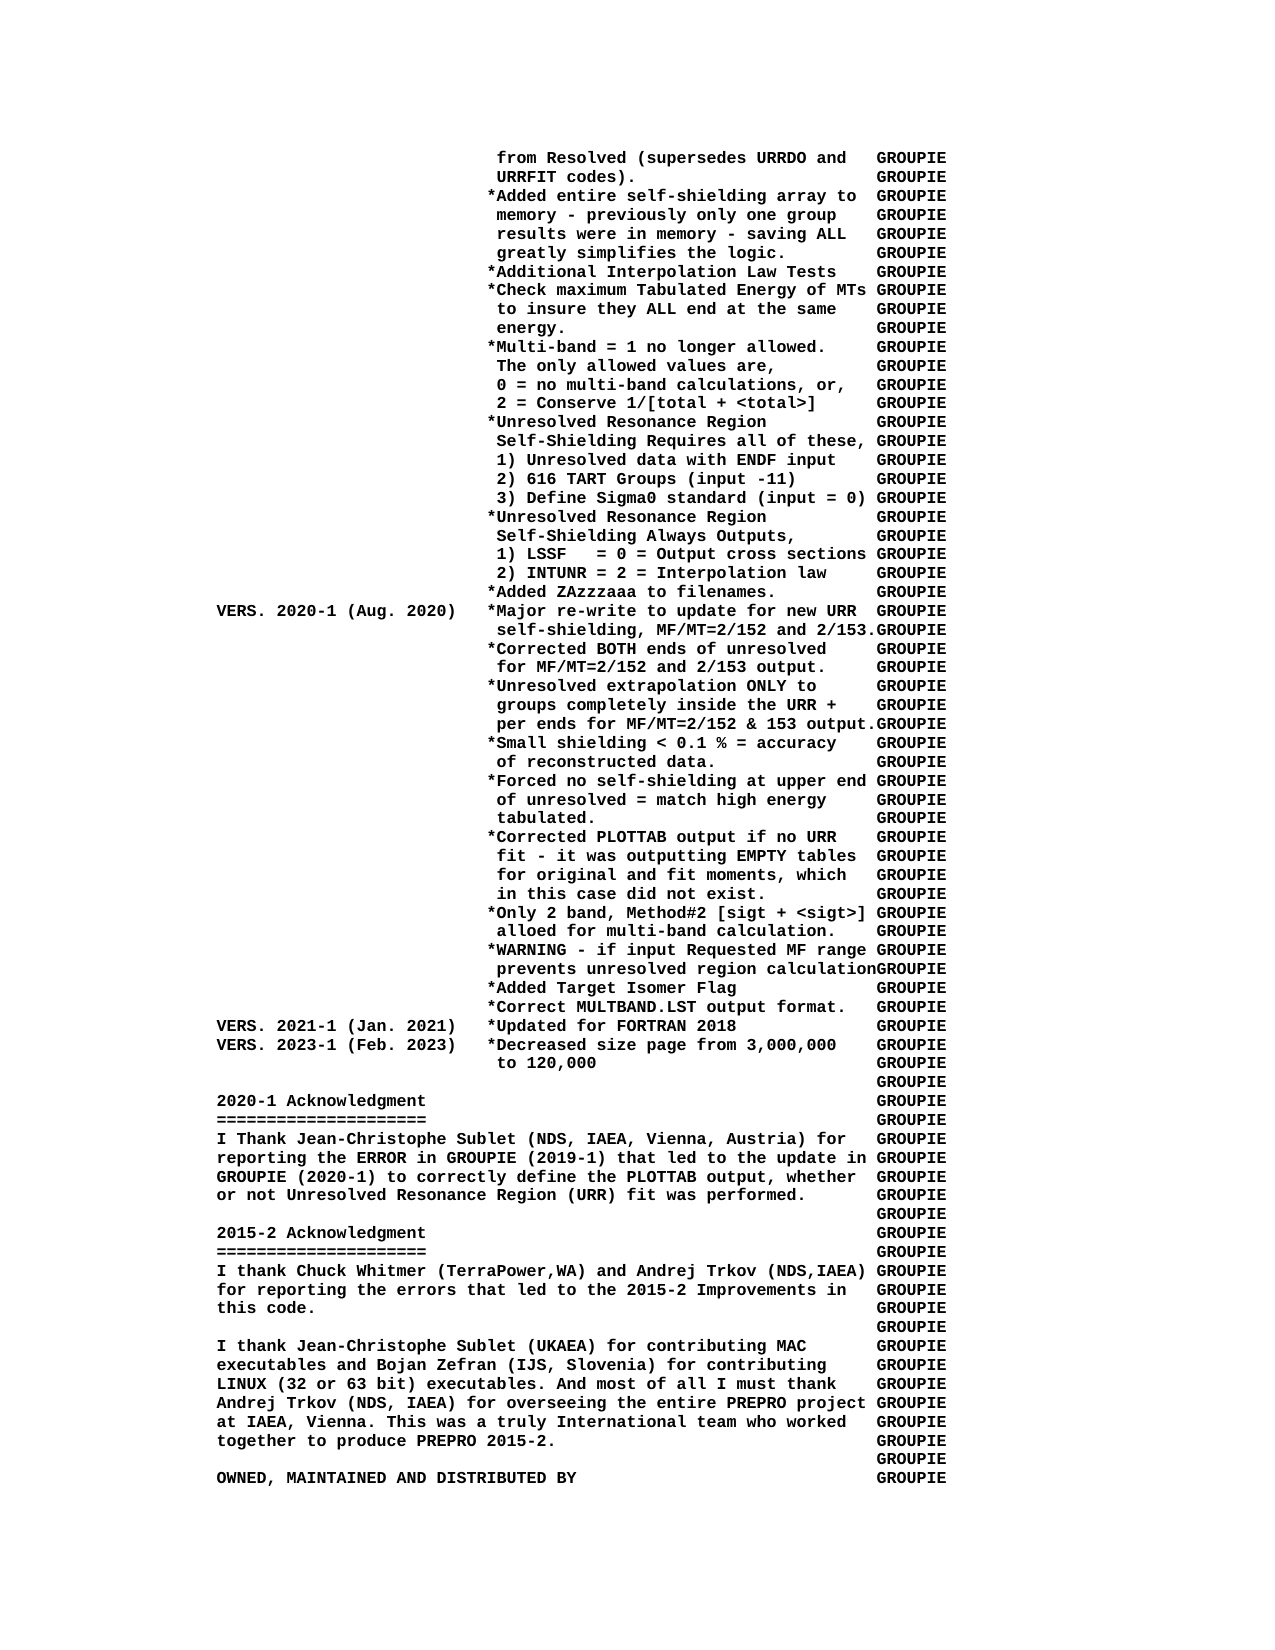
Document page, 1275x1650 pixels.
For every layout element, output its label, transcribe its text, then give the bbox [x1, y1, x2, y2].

text to 120,000 GROUPIE [156, 1055, 1118, 1074]
text 2 = Conserve 1/[total + <total>] GROUPIE [156, 395, 1118, 414]
text reporting the ERROR in GROUPIE (2019-1) that led to the update in GROUPIE [156, 1149, 1118, 1168]
text *Multi-band = 1 no longer allowed. GROUPIE [156, 338, 1118, 357]
text LINUX (32 or 63 bit) executables. And most of all I must thank GROUPIE [156, 1376, 1118, 1394]
text GROUPIE [156, 1074, 1118, 1093]
text fit - it was outputting EMPTY tables GROUPIE [156, 848, 1118, 866]
text together to produce PREPRO 2015-2. GROUPIE [156, 1432, 1118, 1451]
text memory - previously only one group GROUPIE [156, 207, 1118, 225]
text OWNED, MAINTAINED AND DISTRIBUTED BY GROUPIE [156, 1470, 1118, 1489]
text from Resolved (supersedes URRDO and GROUPIE [156, 150, 1118, 169]
text for reporting the errors that led to the 2015-2 Improvements in GROUPIE [156, 1281, 1118, 1300]
text groups completely inside the URR + GROUPIE [156, 697, 1118, 716]
text 3) Define Sigma0 standard (input = 0) GROUPIE [156, 489, 1118, 508]
text *Unresolved Resonance Region GROUPIE [156, 414, 1118, 433]
text GROUPIE (2020-1) to correctly define the PLOTTAB output, whether GROUPIE [156, 1168, 1118, 1187]
text or not Unresolved Resonance Region (URR) fit was performed. GROUPIE [156, 1187, 1118, 1206]
text in this case did not exist. GROUPIE [156, 885, 1118, 904]
text 0 = no multi-band calculations, or, GROUPIE [156, 376, 1118, 395]
text *Added entire self-shielding array to GROUPIE [156, 188, 1118, 207]
text self-shielding, MF/MT=2/152 and 2/153.GROUPIE [156, 621, 1118, 640]
text *Added ZAzzzaaa to filenames. GROUPIE [156, 584, 1118, 602]
text I thank Jean-Christophe Sublet (UKAEA) for contributing MAC GROUPIE [156, 1338, 1118, 1357]
text GROUPIE [156, 1206, 1118, 1225]
text tabulated. GROUPIE [156, 810, 1118, 829]
text executables and Bojan Zefran (IJS, Slovenia) for contributing GROUPIE [156, 1357, 1118, 1376]
text *Forced no self-shielding at upper end GROUPIE [156, 772, 1118, 791]
text VERS. 2021-1 (Jan. 2021) *Updated for FORTRAN 2018 GROUPIE [156, 1017, 1118, 1036]
text results were in memory - saving ALL GROUPIE [156, 225, 1118, 244]
text *Only 2 band, Method#2 [sigt + <sigt>] GROUPIE [156, 904, 1118, 923]
text to insure they ALL end at the same GROUPIE [156, 301, 1118, 320]
text Self-Shielding Always Outputs, GROUPIE [156, 527, 1118, 546]
text I Thank Jean-Christophe Sublet (NDS, IAEA, Vienna, Austria) for GROUPIE [156, 1130, 1118, 1149]
text *WARNING - if input Requested MF range GROUPIE [156, 942, 1118, 961]
text *Unresolved extrapolation ONLY to GROUPIE [156, 678, 1118, 697]
text prevents unresolved region calculationGROUPIE [156, 961, 1118, 979]
text energy. GROUPIE [156, 320, 1118, 338]
text GROUPIE [156, 1319, 1118, 1338]
text *Unresolved Resonance Region GROUPIE [156, 508, 1118, 527]
text *Small shielding < 0.1 % = accuracy GROUPIE [156, 734, 1118, 753]
text GROUPIE [156, 1451, 1118, 1470]
text of unresolved = match high energy GROUPIE [156, 791, 1118, 810]
text greatly simplifies the logic. GROUPIE [156, 244, 1118, 263]
text for MF/MT=2/152 and 2/153 output. GROUPIE [156, 659, 1118, 678]
text *Additional Interpolation Law Tests GROUPIE [156, 263, 1118, 282]
text of reconstructed data. GROUPIE [156, 753, 1118, 772]
text 2) 616 TART Groups (input -11) GROUPIE [156, 471, 1118, 489]
text alloed for multi-band calculation. GROUPIE [156, 923, 1118, 942]
text *Corrected BOTH ends of unresolved GROUPIE [156, 640, 1118, 659]
text 2) INTUNR = 2 = Interpolation law GROUPIE [156, 565, 1118, 584]
text URRFIT codes). GROUPIE [156, 169, 1118, 188]
text per ends for MF/MT=2/152 & 153 output.GROUPIE [156, 716, 1118, 734]
text I thank Chuck Whitmer (TerraPower,WA) and Andrej Trkov (NDS,IAEA) GROUPIE [156, 1262, 1118, 1281]
text 2020-1 Acknowledgment GROUPIE [156, 1093, 1118, 1112]
text for original and fit moments, which GROUPIE [156, 866, 1118, 885]
text The only allowed values are, GROUPIE [156, 357, 1118, 376]
text *Corrected PLOTTAB output if no URR GROUPIE [156, 829, 1118, 848]
text 1) Unresolved data with ENDF input GROUPIE [156, 452, 1118, 471]
text ===================== GROUPIE [156, 1112, 1118, 1130]
text VERS. 2023-1 (Feb. 2023) *Decreased size page from 3,000,000 GROUPIE [156, 1036, 1118, 1055]
text *Correct MULTBAND.LST output format. GROUPIE [156, 998, 1118, 1017]
text ===================== GROUPIE [156, 1243, 1118, 1262]
text this code. GROUPIE [156, 1300, 1118, 1319]
text Andrej Trkov (NDS, IAEA) for overseeing the entire PREPRO project GROUPIE [156, 1394, 1118, 1413]
text at IAEA, Vienna. This was a truly International team who worked GROUPIE [156, 1413, 1118, 1432]
text *Added Target Isomer Flag GROUPIE [156, 979, 1118, 998]
text *Check maximum Tabulated Energy of MTs GROUPIE [156, 282, 1118, 301]
text 1) LSSF = 0 = Output cross sections GROUPIE [156, 546, 1118, 565]
text 2015-2 Acknowledgment GROUPIE [156, 1225, 1118, 1243]
text Self-Shielding Requires all of these, GROUPIE [156, 433, 1118, 452]
text VERS. 2020-1 (Aug. 2020) *Major re-write to update for new URR GROUPIE [156, 602, 1118, 621]
